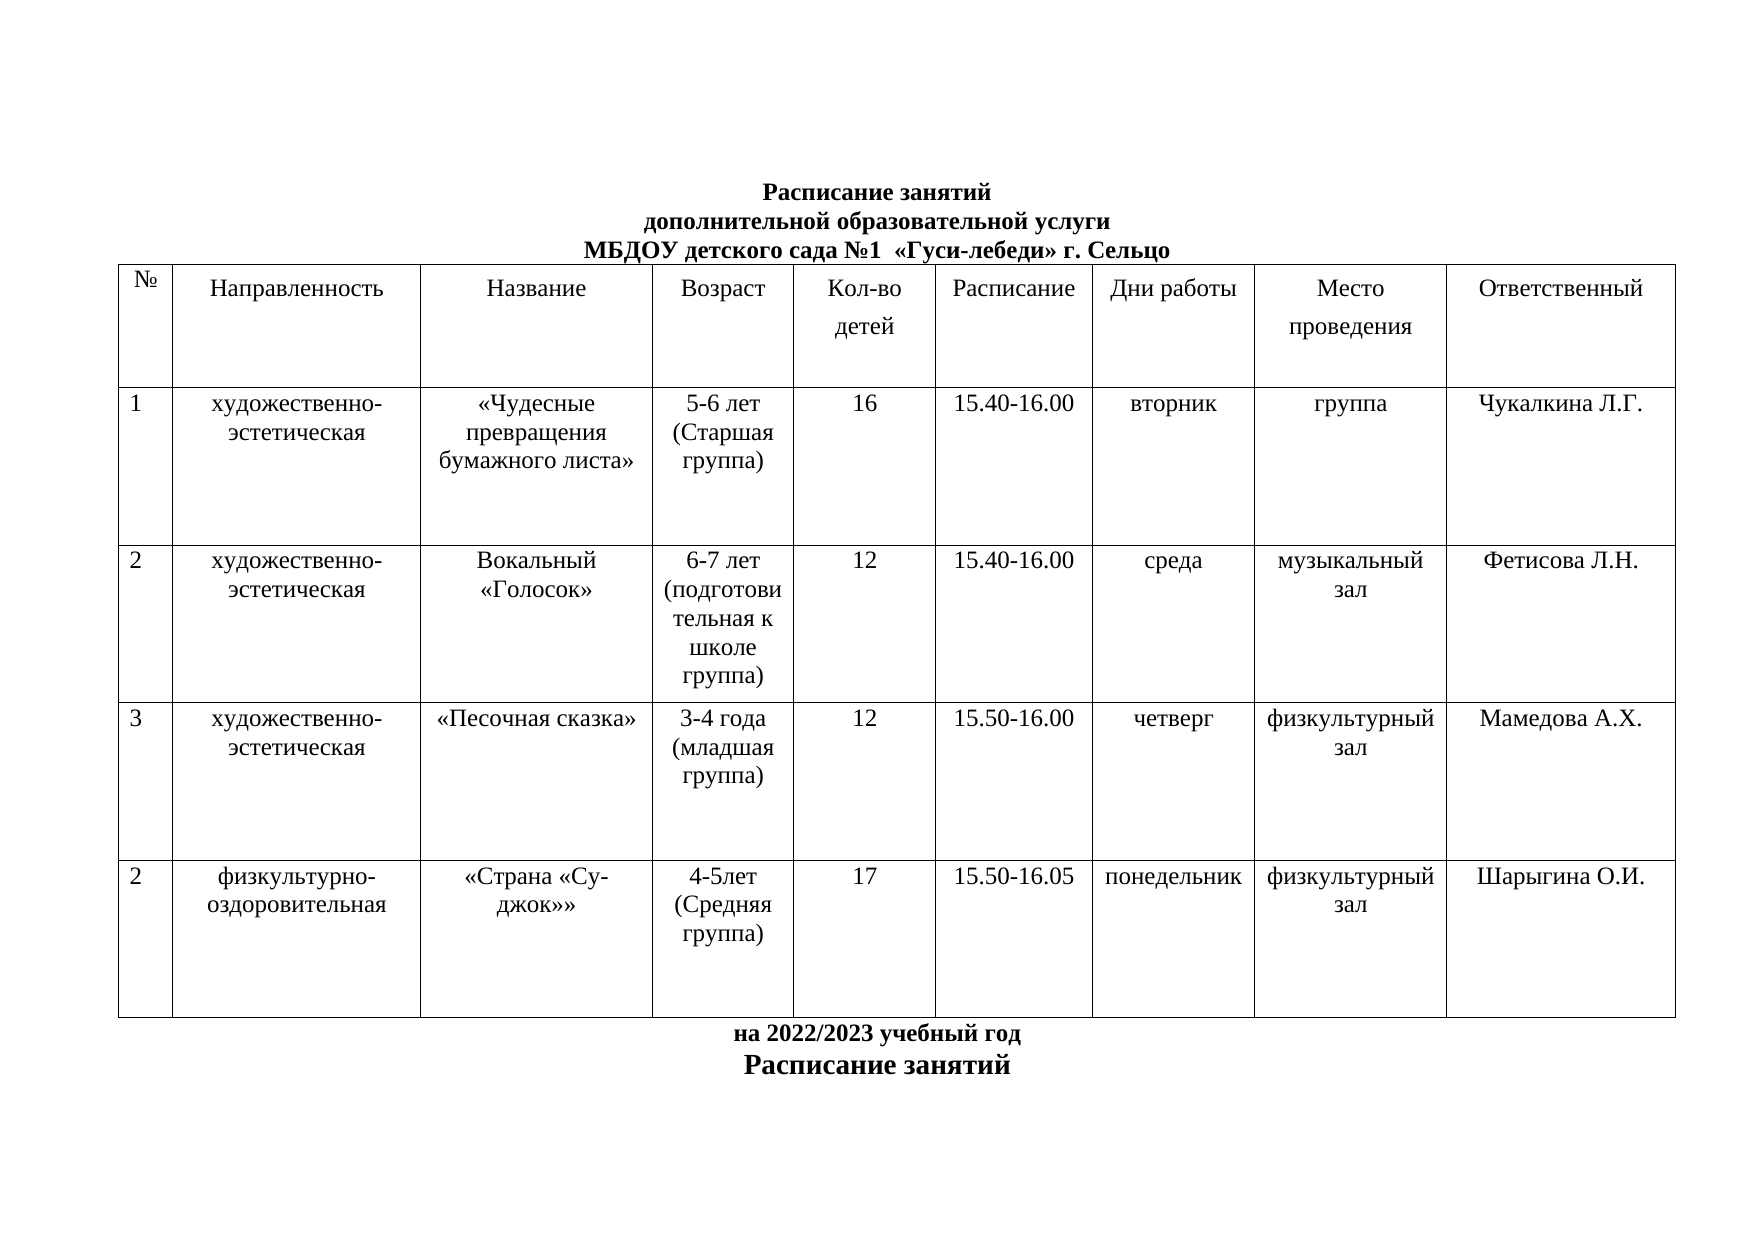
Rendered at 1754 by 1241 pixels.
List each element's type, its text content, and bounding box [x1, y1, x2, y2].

table_cell 2 [119, 546, 172, 702]
table_cell 5-6 лет (Старшая группа) [653, 388, 793, 544]
table_header Кол-во детей [794, 265, 935, 387]
table_cell «Страна «Су- джок»» [421, 861, 652, 1017]
table_cell художественно- эстетическая [173, 703, 420, 860]
text Расписание занятий [118, 1047, 1636, 1081]
table_cell вторник [1093, 388, 1254, 544]
table_cell 15.40-16.00 [936, 546, 1092, 702]
table_cell Чукалкина Л.Г. [1447, 388, 1675, 544]
table_header Возраст [653, 265, 793, 387]
text дополнительной образовательной услуги [118, 206, 1636, 235]
table_cell 4-5лет (Средняя группа) [653, 861, 793, 1017]
table_cell 3 [119, 703, 172, 860]
table_header Ответственный [1447, 265, 1675, 387]
table_cell «Песочная сказка» [421, 703, 652, 860]
table_cell Вокальный «Голосок» [421, 546, 652, 702]
table_cell 15.50-16.00 [936, 703, 1092, 860]
text МБДОУ детского сада №1 «Гуси-лебеди» г. Сельцо [118, 235, 1636, 263]
table_header Дни работы [1093, 265, 1254, 387]
table_header № [119, 265, 172, 387]
table_cell художественно- эстетическая [173, 546, 420, 702]
table_cell 3-4 года (младшая группа) [653, 703, 793, 860]
table_cell 15.50-16.05 [936, 861, 1092, 1017]
table_header Название [421, 265, 652, 387]
table_cell 15.40-16.00 [936, 388, 1092, 544]
table_cell 6-7 лет (подготовительная к школе группа) [653, 546, 793, 702]
table_cell музыкальный зал [1255, 546, 1446, 702]
text Расписание занятий [118, 177, 1636, 206]
table_cell физкультурно- оздоровительная [173, 861, 420, 1017]
table_header Направленность [173, 265, 420, 387]
table_cell 1 [119, 388, 172, 544]
table_cell Шарыгина О.И. [1447, 861, 1675, 1017]
table_cell Фетисова Л.Н. [1447, 546, 1675, 702]
text на 2022/2023 учебный год [118, 1018, 1636, 1047]
table_cell группа [1255, 388, 1446, 544]
table_cell художественно- эстетическая [173, 388, 420, 544]
table_cell физкультурный зал [1255, 861, 1446, 1017]
table_header Расписание [936, 265, 1092, 387]
table_cell 16 [794, 388, 935, 544]
table_cell 12 [794, 703, 935, 860]
table_cell среда [1093, 546, 1254, 702]
table_cell 12 [794, 546, 935, 702]
table_cell 2 [119, 861, 172, 1017]
table_cell физкультурный зал [1255, 703, 1446, 860]
table_header Место проведения [1255, 265, 1446, 387]
table_cell понедельник [1093, 861, 1254, 1017]
table_cell четверг [1093, 703, 1254, 860]
table_cell «Чудесные превращения бумажного листа» [421, 388, 652, 544]
table_cell 17 [794, 861, 935, 1017]
table_cell Мамедова А.Х. [1447, 703, 1675, 860]
